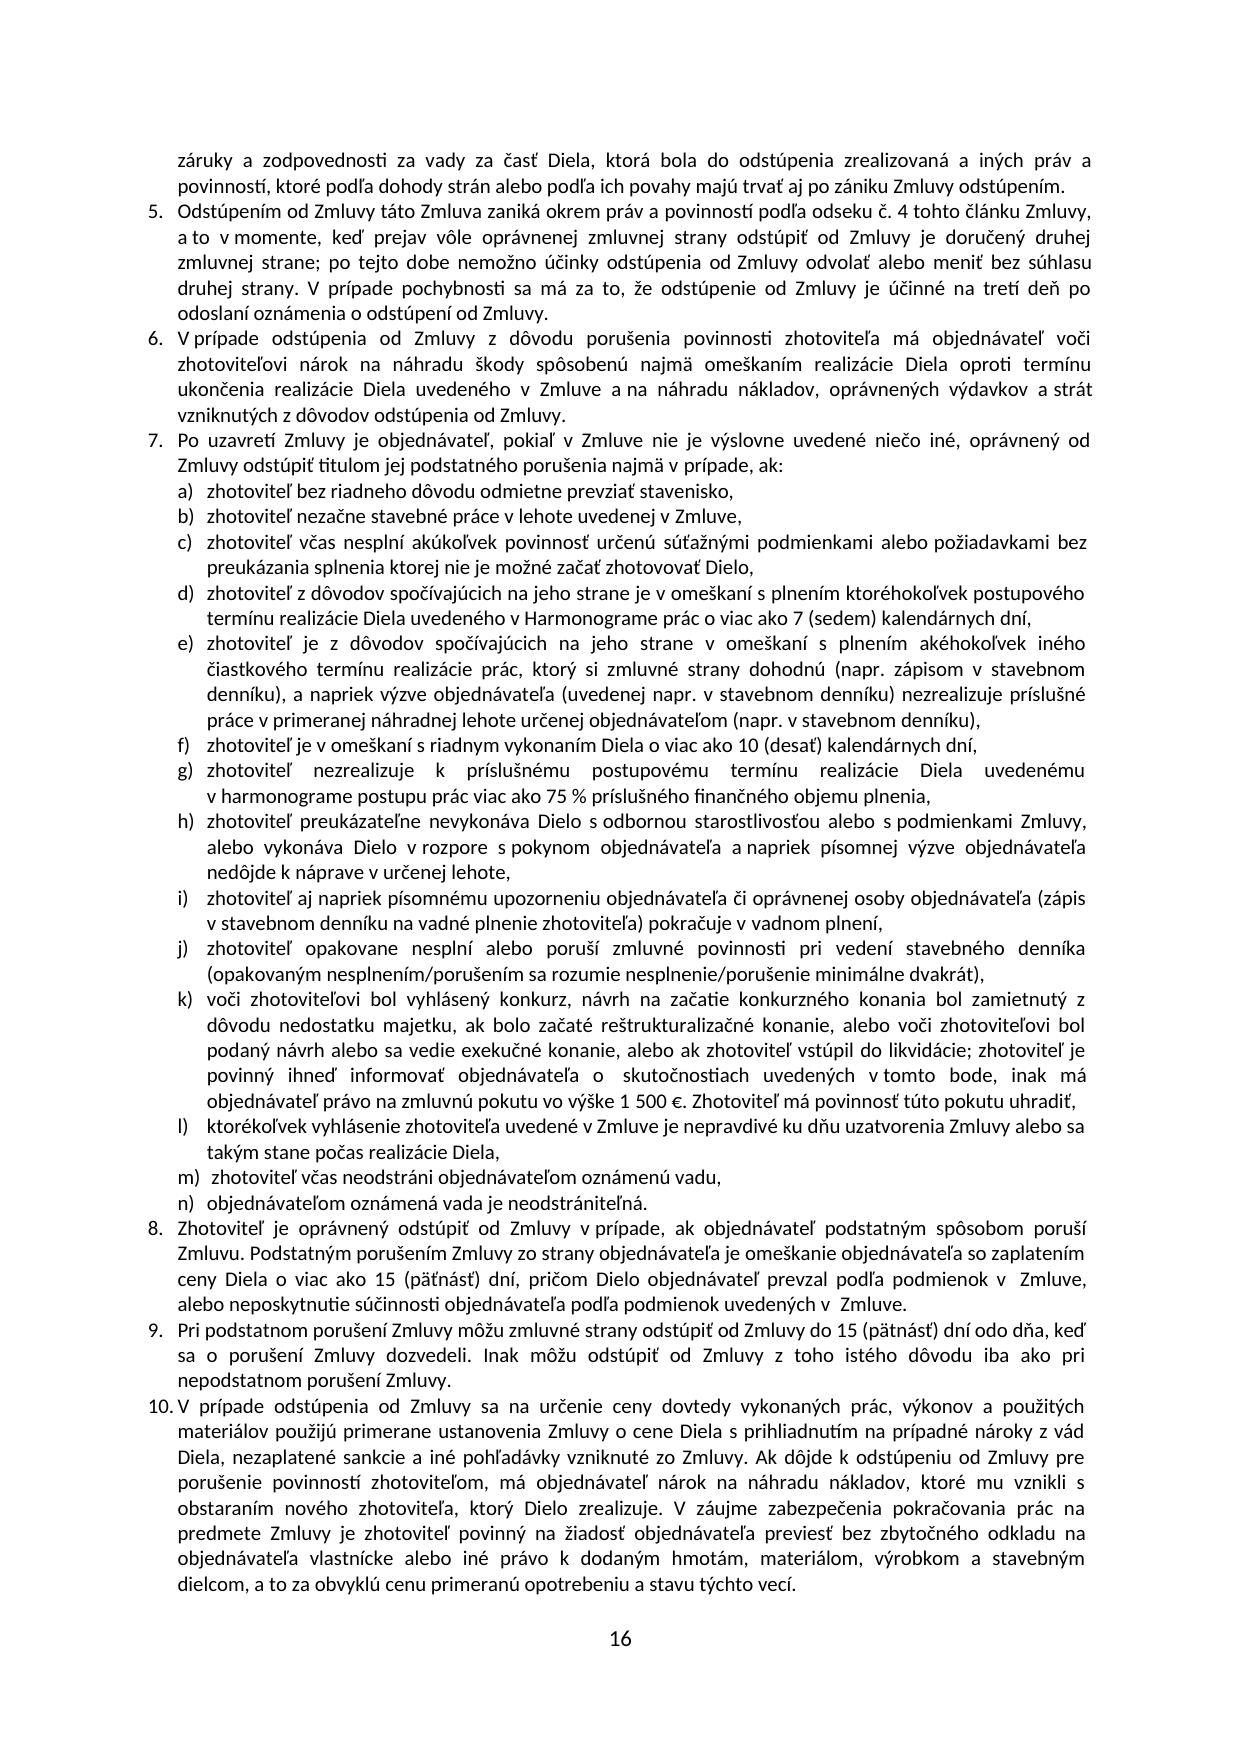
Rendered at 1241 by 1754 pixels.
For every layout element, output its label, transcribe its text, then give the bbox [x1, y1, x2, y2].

list zhotoviteľ z dôvodov spočívajúcich na jeho strane je v omeškaní s plnením ktoréhokoľvek postupového termínu realizácie Diela uvedeného v Harmonograme prác o viac ako 7 (sedem) kalendárnych dní, [177, 580, 1087, 631]
list Po uzavretí Zmluvy je objednávateľ, pokiaľ v Zmluve nie je výslovne uvedené niečo iné, oprávnený od Zmluvy odstúpiť titulom jej podstatného porušenia najmä v prípade, ak: [148, 427, 1093, 478]
list Odstúpením od Zmluvy táto Zmluva zaniká okrem práv a povinností podľa odseku č. 4 tohto článku Zmluvy, a to v momente, keď prejav vôle oprávnenej zmluvnej strany odstúpiť od Zmluvy je doručený druhej zmluvnej strane; po tejto dobe nemožno účinky odstúpenia od Zmluvy odvolať alebo meniť bez súhlasu druhej strany. V prípade pochybnosti sa má za to, že odstúpenie od Zmluvy je účinné na tretí deň po odoslaní oznámenia o odstúpení od Zmluvy. [148, 198, 1093, 326]
list zhotoviteľ je v omeškaní s riadnym vykonaním Diela o viac ako 10 (desať) kalendárnych dní, [177, 732, 1087, 758]
list zhotoviteľ včas neodstráni objednávateľom oznámenú vadu, [177, 1164, 1087, 1190]
list ktorékoľvek vyhlásenie zhotoviteľa uvedené v Zmluve je nepravdivé ku dňu uzatvorenia Zmluvy alebo sa takým stane počas realizácie Diela, [177, 1113, 1087, 1164]
list Pri podstatnom porušení Zmluvy môžu zmluvné strany odstúpiť od Zmluvy do 15 (pätnásť) dní odo dňa, keď sa o porušení Zmluvy dozvedeli. Inak môžu odstúpiť od Zmluvy z toho istého dôvodu iba ako pri nepodstatnom porušení Zmluvy. [148, 1317, 1087, 1393]
list zhotoviteľ bez riadneho dôvodu odmietne prevziať stavenisko, [177, 478, 1087, 503]
list V prípade odstúpenia od Zmluvy sa na určenie ceny dovtedy vykonaných prác, výkonov a použitých materiálov použijú primerane ustanovenia Zmluvy o cene Diela s prihliadnutím na prípadné nároky z vád Diela, nezaplatené sankcie a iné pohľadávky vzniknuté zo Zmluvy. Ak dôjde k odstúpeniu od Zmluvy pre porušenie povinností zhotoviteľom, má objednávateľ nárok na náhradu nákladov, ktoré mu vznikli s obstaraním nového zhotoviteľa, ktorý Dielo zrealizuje. V záujme zabezpečenia pokračovania prác na predmete Zmluvy je zhotoviteľ povinný na žiadosť objednávateľa previesť bez zbytočného odkladu na objednávateľa vlastnícke alebo iné právo k dodaným hmotám, materiálom, výrobkom a stavebným dielcom, a to za obvyklú cenu primeranú opotrebeniu a stavu týchto vecí. [148, 1393, 1087, 1596]
list voči zhotoviteľovi bol vyhlásený konkurz, návrh na začatie konkurzného konania bol zamietnutý z dôvodu nedostatku majetku, ak bolo začaté reštrukturalizačné konanie, alebo voči zhotoviteľovi bol podaný návrh alebo sa vedie exekučné konanie, alebo ak zhotoviteľ vstúpil do likvidácie; zhotoviteľ je povinný ihneď informovať objednávateľa o skutočnostiach uvedených v tomto bode, inak má objednávateľ právo na zmluvnú pokutu vo výške 1 500 €. Zhotoviteľ má povinnosť túto pokutu uhradiť, [177, 986, 1087, 1113]
list zhotoviteľ aj napriek písomnému upozorneniu objednávateľa či oprávnenej osoby objednávateľa (zápis v stavebnom denníku na vadné plnenie zhotoviteľa) pokračuje v vadnom plnení, [177, 885, 1087, 936]
list zhotoviteľ včas nesplní akúkoľvek povinnosť určenú súťažnými podmienkami alebo požiadavkami bez preukázania splnenia ktorej nie je možné začať zhotovovať Dielo, [177, 529, 1087, 580]
list V prípade odstúpenia od Zmluvy z dôvodu porušenia povinnosti zhotoviteľa má objednávateľ voči zhotoviteľovi nárok na náhradu škody spôsobenú najmä omeškaním realizácie Diela oproti termínu ukončenia realizácie Diela uvedeného v Zmluve a na náhradu nákladov, oprávnených výdavkov a strát vzniknutých z dôvodov odstúpenia od Zmluvy. [148, 326, 1093, 427]
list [148, 148, 1093, 198]
list zhotoviteľ opakovane nesplní alebo poruší zmluvné povinnosti pri vedení stavebného denníka (opakovaným nesplnením/porušením sa rozumie nesplnenie/porušenie minimálne dvakrát), [177, 936, 1087, 986]
list zhotoviteľ nezrealizuje k príslušnému postupovému termínu realizácie Diela uvedenému v harmonograme postupu prác viac ako 75 % príslušného finančného objemu plnenia, [177, 758, 1087, 808]
list zhotoviteľ preukázateľne nevykonáva Dielo s odbornou starostlivosťou alebo s podmienkami Zmluvy, alebo vykonáva Dielo v rozpore s pokynom objednávateľa a napriek písomnej výzve objednávateľa nedôjde k náprave v určenej lehote, [177, 808, 1087, 885]
list Zhotoviteľ je oprávnený odstúpiť od Zmluvy v prípade, ak objednávateľ podstatným spôsobom poruší Zmluvu. Podstatným porušením Zmluvy zo strany objednávateľa je omeškanie objednávateľa so zaplatením ceny Diela o viac ako 15 (päťnásť) dní, pričom Dielo objednávateľ prevzal podľa podmienok v Zmluve, alebo neposkytnutie súčinnosti objednávateľa podľa podmienok uvedených v Zmluve. [148, 1215, 1087, 1317]
list zhotoviteľ je z dôvodov spočívajúcich na jeho strane v omeškaní s plnením akéhokoľvek iného čiastkového termínu realizácie prác, ktorý si zmluvné strany dohodnú (napr. zápisom v stavebnom denníku), a napriek výzve objednávateľa (uvedenej napr. v stavebnom denníku) nezrealizuje príslušné práce v primeranej náhradnej lehote určenej objednávateľom (napr. v stavebnom denníku), [177, 631, 1087, 732]
list objednávateľom oznámená vada je neodstrániteľná. [177, 1190, 1087, 1215]
list zhotoviteľ nezačne stavebné práce v lehote uvedenej v Zmluve, [177, 503, 1087, 529]
